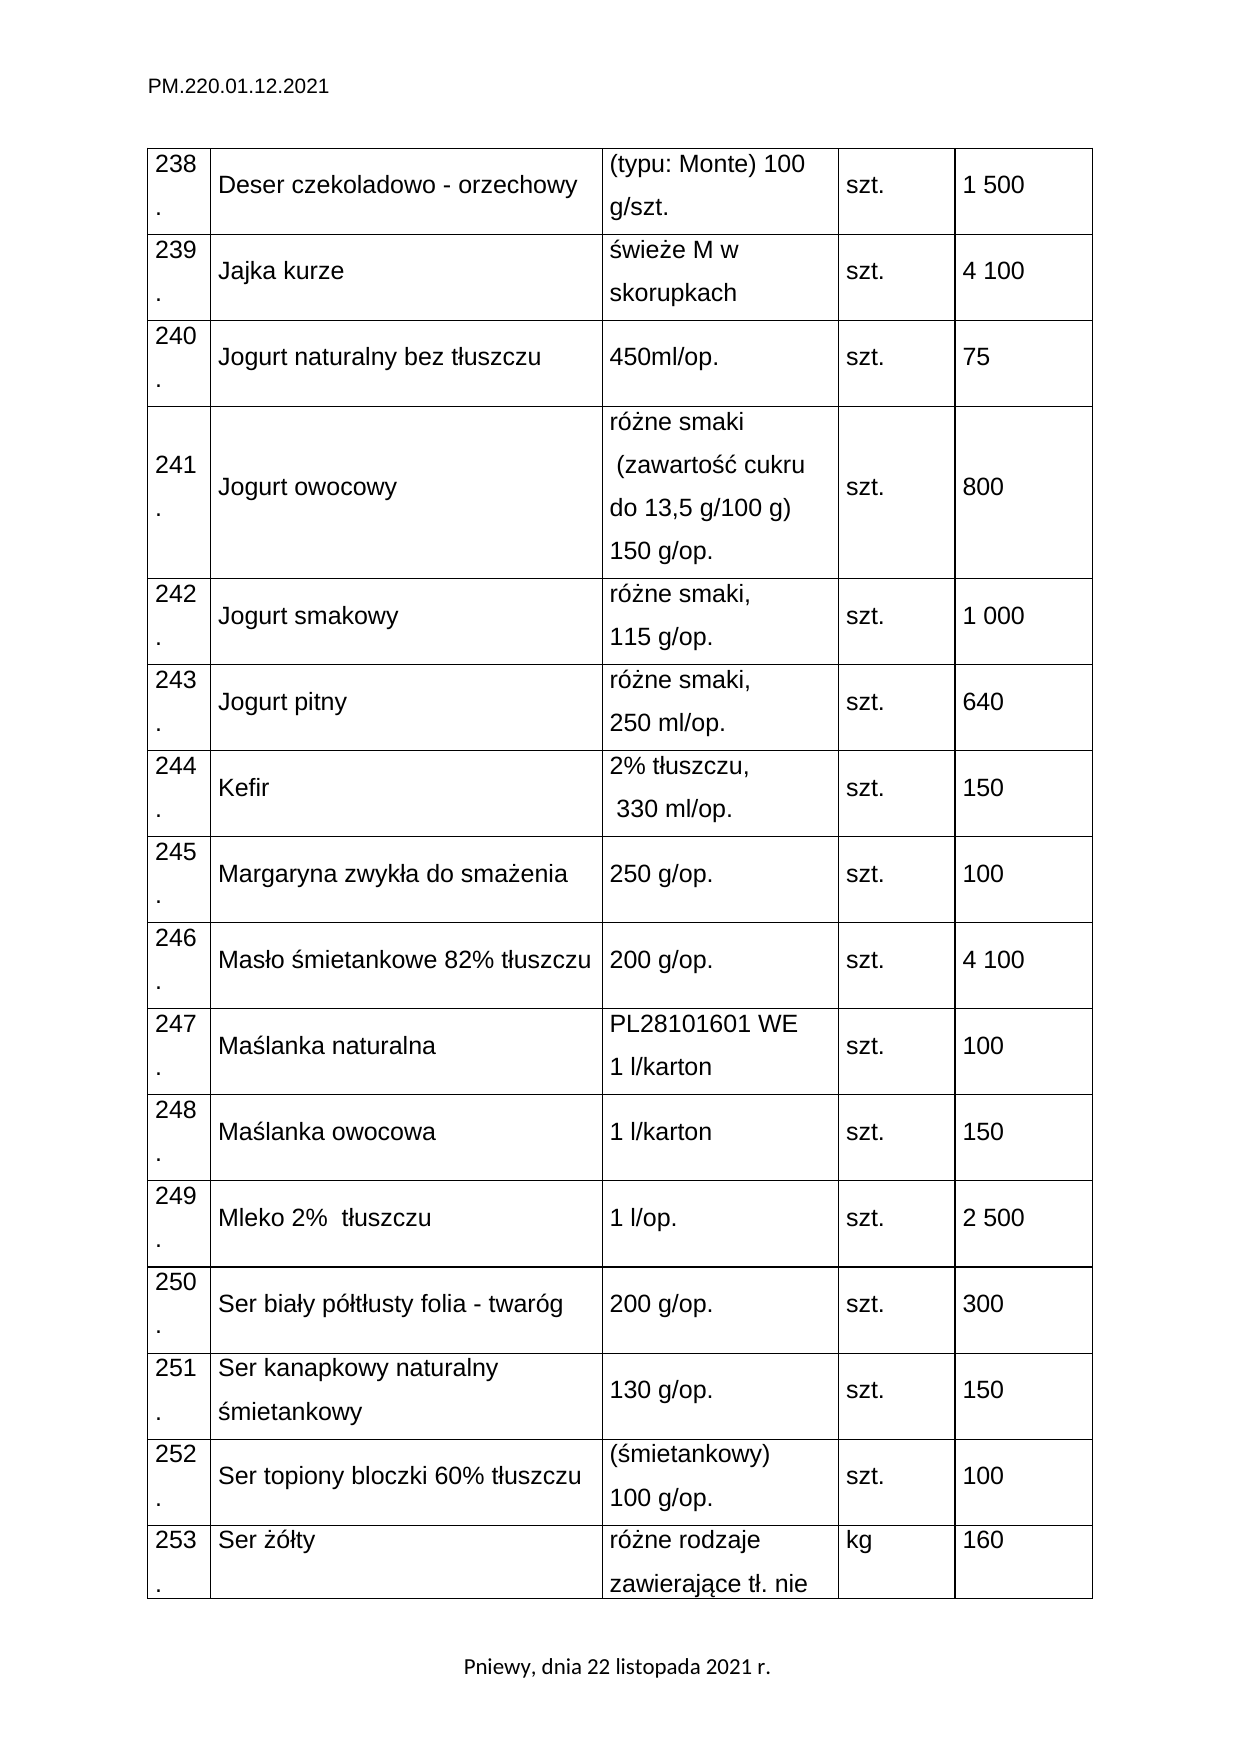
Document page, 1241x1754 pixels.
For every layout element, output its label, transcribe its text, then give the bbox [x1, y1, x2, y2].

table_cell 200 g/op. [603, 923, 838, 1008]
table_cell różne smaki (zawartość cukru do 13,5 g/100 g) 150 g/op. [603, 407, 838, 578]
table_cell Jajka kurze [211, 235, 602, 320]
table_cell 2 500 [956, 1181, 1092, 1266]
table_cell 1 500 [956, 149, 1092, 234]
table_cell 247. [148, 1009, 210, 1094]
table_cell szt. [839, 1009, 954, 1094]
table_cell Maślanka naturalna [211, 1009, 602, 1094]
table_cell szt. [839, 1095, 954, 1180]
table_cell szt. [839, 1354, 954, 1438]
table_cell Jogurt owocowy [211, 407, 602, 578]
table_cell (typu: Monte) 100 g/szt. [603, 149, 838, 234]
table_cell 250 g/op. [603, 837, 838, 922]
table_cell 242. [148, 579, 210, 664]
table_cell Kefir [211, 751, 602, 836]
table_cell Maślanka owocowa [211, 1095, 602, 1180]
table_cell szt. [839, 149, 954, 234]
table_cell szt. [839, 407, 954, 578]
table_cell szt. [839, 321, 954, 406]
table_cell Jogurt naturalny bez tłuszczu [211, 321, 602, 406]
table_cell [603, 1526, 838, 1597]
table_cell 100 [956, 1440, 1092, 1524]
table_cell 1 l/op. [603, 1181, 838, 1266]
table_cell 250. [148, 1268, 210, 1352]
table_cell szt. [839, 923, 954, 1008]
table_cell 2% tłuszczu, 330 ml/op. [603, 751, 838, 836]
table_cell kg [839, 1526, 954, 1597]
table_cell 1 000 [956, 579, 1092, 664]
table_cell świeże M w skorupkach [603, 235, 838, 320]
table_cell 245. [148, 837, 210, 922]
table_cell 248. [148, 1095, 210, 1180]
table_cell 200 g/op. [603, 1268, 838, 1352]
table_cell 150 [956, 751, 1092, 836]
table_cell Mleko 2% tłuszczu [211, 1181, 602, 1266]
table_cell 160 [956, 1526, 1092, 1597]
table_cell 240. [148, 321, 210, 406]
table_cell 253. [148, 1526, 210, 1597]
table_cell różne smaki, 115 g/op. [603, 579, 838, 664]
table_cell 252. [148, 1440, 210, 1524]
table_cell 249. [148, 1181, 210, 1266]
table_cell szt. [839, 235, 954, 320]
table_cell 75 [956, 321, 1092, 406]
table_cell 239. [148, 235, 210, 320]
table_cell 640 [956, 665, 1092, 750]
table_cell Jogurt pitny [211, 665, 602, 750]
table_cell Ser topiony bloczki 60% tłuszczu [211, 1440, 602, 1524]
table_cell 450ml/op. [603, 321, 838, 406]
table_cell Masło śmietankowe 82% tłuszczu [211, 923, 602, 1008]
table_cell różne smaki, 250 ml/op. [603, 665, 838, 750]
table_cell Ser żółty [211, 1526, 602, 1597]
table_cell 4 100 [956, 923, 1092, 1008]
table_cell 241. [148, 407, 210, 578]
table_cell 238. [148, 149, 210, 234]
table_cell Ser kanapkowy naturalny śmietankowy [211, 1354, 602, 1438]
table_cell 130 g/op. [603, 1354, 838, 1438]
table_cell szt. [839, 1181, 954, 1266]
table_cell 1 l/karton [603, 1095, 838, 1180]
table_cell szt. [839, 579, 954, 664]
table_cell Margaryna zwykła do smażenia [211, 837, 602, 922]
table_cell Deser czekoladowo - orzechowy [211, 149, 602, 234]
table_cell (śmietankowy) 100 g/op. [603, 1440, 838, 1524]
table_cell szt. [839, 1268, 954, 1352]
table_cell 251. [148, 1354, 210, 1438]
table_cell 150 [956, 1095, 1092, 1180]
table_cell szt. [839, 1440, 954, 1524]
table_cell Jogurt smakowy [211, 579, 602, 664]
table_cell 100 [956, 837, 1092, 922]
table_cell 244. [148, 751, 210, 836]
table_cell szt. [839, 751, 954, 836]
table_cell 150 [956, 1354, 1092, 1438]
table_cell szt. [839, 837, 954, 922]
table_cell 246. [148, 923, 210, 1008]
table_cell szt. [839, 665, 954, 750]
table_cell 300 [956, 1268, 1092, 1352]
table_cell PL28101601 WE 1 l/karton [603, 1009, 838, 1094]
table_cell 243. [148, 665, 210, 750]
table_cell 800 [956, 407, 1092, 578]
table_cell 4 100 [956, 235, 1092, 320]
table_cell 100 [956, 1009, 1092, 1094]
table_cell Ser biały półtłusty folia - twaróg [211, 1268, 602, 1352]
